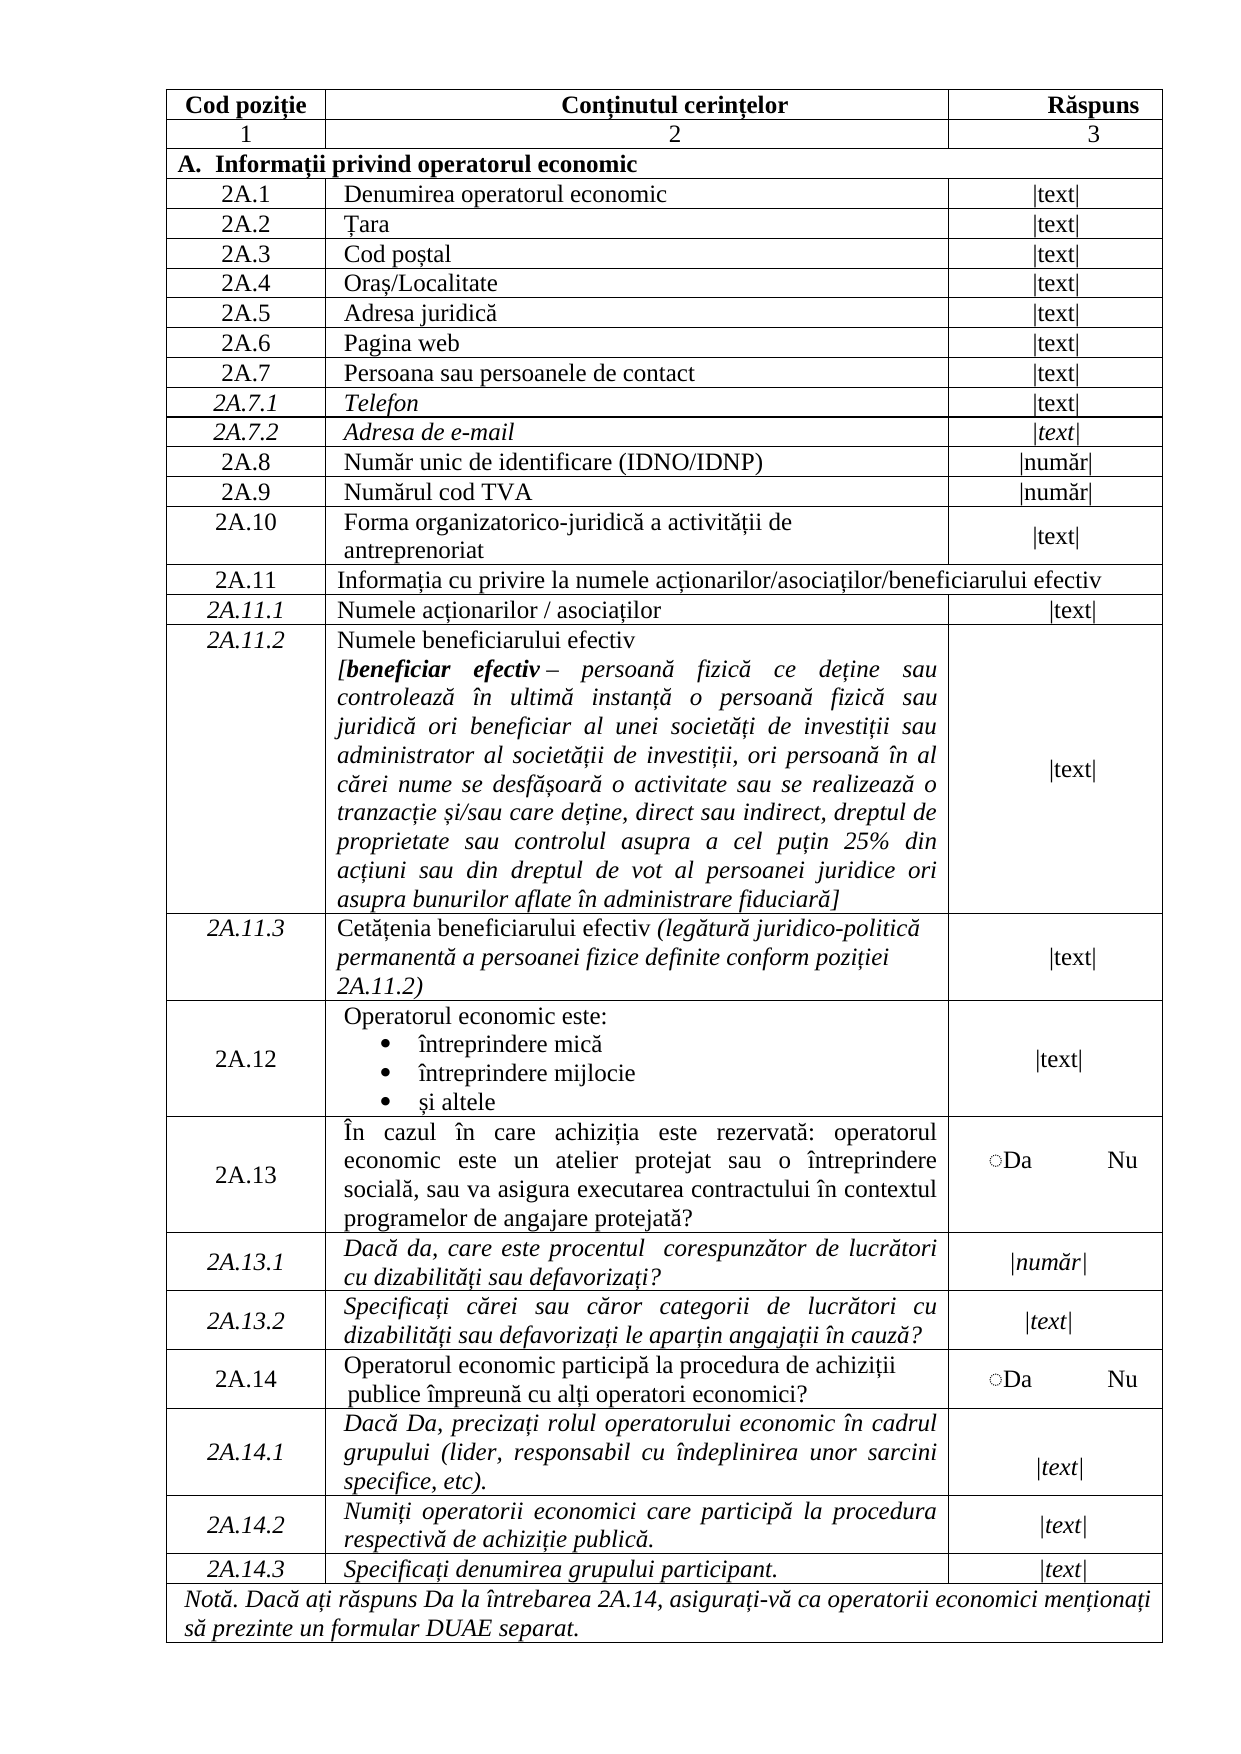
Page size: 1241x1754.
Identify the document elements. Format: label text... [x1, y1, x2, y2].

table_cell 2A.10 [167, 507, 325, 564]
table_cell Telefon [326, 388, 948, 416]
table_cell |text| [949, 1001, 1162, 1116]
table_cell 3 [949, 120, 1162, 148]
table_cell Oraș/Localitate [326, 269, 948, 297]
table_cell 2A.13.1 [167, 1233, 325, 1290]
table_cell Notă. Dacă ați răspuns Da la întrebarea 2A.14, asigurați-vă ca operatorii economici menționați să prezinte un formular DUAE separat. [167, 1584, 1162, 1642]
table_cell Adresa juridică [326, 298, 948, 327]
table_cell 2A.8 [167, 447, 325, 476]
table_cell 2A.13 [167, 1117, 325, 1232]
table_cell 2A.7 [167, 358, 325, 387]
table_cell 2A.7.2 [167, 418, 325, 446]
table_cell Denumirea operatorul economic [326, 179, 948, 208]
table_cell Informația cu privire la numele acționarilor/asociaților/beneficiarului efectiv [326, 565, 1162, 594]
table_cell 2A.14 [167, 1350, 325, 1407]
table_cell |text| [949, 209, 1162, 238]
table_cell Adresa de e-mail [326, 418, 948, 446]
table_cell În cazul în care achiziția este rezervată: operatorul economic este un atelier protejat sau o întreprindere socială, sau va asigura executarea contractului în contextul programelor de angajare protejată? [326, 1117, 948, 1232]
table_cell |text| [949, 1496, 1162, 1553]
table_cell |număr| [949, 477, 1162, 506]
table_cell |text| [949, 507, 1162, 564]
table_cell 2A.11 [167, 565, 325, 594]
table_cell |text| [949, 595, 1162, 624]
table_cell 2A.13.2 [167, 1291, 325, 1349]
table_cell |text| [949, 625, 1162, 912]
table_cell Persoana sau persoanele de contact [326, 358, 948, 387]
table_cell |text| [949, 1291, 1162, 1349]
table_cell Dacă Da, precizați rolul operatorului economic în cadrul grupului (lider, responsabil cu îndeplinirea unor sarcini specifice, etc). [326, 1409, 948, 1495]
table_cell 󠇡Da 󠇡󠇡Nu [949, 1350, 1162, 1407]
table_cell 2 [326, 120, 948, 148]
table_cell Forma organizatorico-juridică a activității de antreprenoriat [326, 507, 948, 564]
table_cell 2A.3 [167, 239, 325, 267]
table_cell 2A.14.3 [167, 1554, 325, 1583]
table_cell 2A.11.3 [167, 914, 325, 1000]
table_cell Specificați denumirea grupului participant. [326, 1554, 948, 1583]
table_cell 1 [167, 120, 325, 148]
table_cell Informații privind operatorul economic [167, 149, 1162, 178]
table_cell |număr| [949, 1233, 1162, 1290]
table_cell Specificați cărei sau căror categorii de lucrători cu dizabilități sau defavorizați le aparțin angajații în cauză? [326, 1291, 948, 1349]
table_cell |text| [949, 179, 1162, 208]
table_header Cod poziție [167, 90, 325, 118]
table_cell 󠇡Da 󠇡󠇡Nu [949, 1117, 1162, 1232]
table_cell |număr| [949, 447, 1162, 476]
table_cell Numiți operatorii economici care participă la procedura respectivă de achiziție publică. [326, 1496, 948, 1553]
table_cell Număr unic de identificare (IDNO/IDNP) [326, 447, 948, 476]
table_cell 2A.2 [167, 209, 325, 238]
table_cell Numele beneficiarului efectiv [beneficiar efectiv – persoană fizică ce deține sau controlează în ultimă instanță o persoană fizică sau juridică ori beneficiar al unei societăți de investiții sau administrator al societății de investiții, ori persoană în al cărei nume se desfășoară o activitate sau se realizează o tranzacție și/sau care deține, direct sau indirect, dreptul de proprietate sau controlul asupra a cel puțin 25% din acțiuni sau din dreptul de vot al persoanei juridice ori asupra bunurilor aflate în administrare fiduciară] [326, 625, 948, 912]
table_cell 2A.14.1 [167, 1409, 325, 1495]
table_cell |text| [949, 239, 1162, 267]
table_header Conținutul cerințelor [326, 90, 948, 118]
table_cell Operatorul economic participă la procedura de achiziții publice împreună cu alți operatori economici? [326, 1350, 948, 1407]
table_cell 2A.6 [167, 328, 325, 357]
table_cell 2A.11.2 [167, 625, 325, 912]
table_cell 2A.7.1 [167, 388, 325, 416]
table_cell |text| [949, 1554, 1162, 1583]
table_cell |text| [949, 328, 1162, 357]
table_cell |text| [949, 269, 1162, 297]
table_cell Operatorul economic este: întreprindere mică întreprindere mijlocie și altele 󠇡 [326, 1001, 948, 1116]
table_cell 2A.11.1 [167, 595, 325, 624]
table_cell |text| [949, 298, 1162, 327]
table_cell 2A.14.2 [167, 1496, 325, 1553]
table_cell |text| [949, 1409, 1162, 1495]
table_cell |text| [949, 914, 1162, 1000]
table_cell 2A.4 [167, 269, 325, 297]
table_cell 2A.12 [167, 1001, 325, 1116]
table_cell |text| [949, 358, 1162, 387]
table_cell 2A.9 [167, 477, 325, 506]
table_cell |text| [949, 418, 1162, 446]
table_cell Dacă da, care este procentul corespunzător de lucrători cu dizabilități sau defavorizați? [326, 1233, 948, 1290]
table_cell Cetățenia beneficiarului efectiv (legătură juridico-politică permanentă a persoanei fizice definite conform poziției 2A.11.2) [326, 914, 948, 1000]
table_cell Numele acționarilor / asociaților [326, 595, 948, 624]
table_cell Numărul cod TVA [326, 477, 948, 506]
table_cell 2A.1 [167, 179, 325, 208]
table_cell Țara [326, 209, 948, 238]
table_cell Pagina web [326, 328, 948, 357]
table_cell Cod poștal [326, 239, 948, 267]
table_header Răspuns [949, 90, 1162, 118]
table_cell 2A.5 [167, 298, 325, 327]
table_cell |text| [949, 388, 1162, 416]
